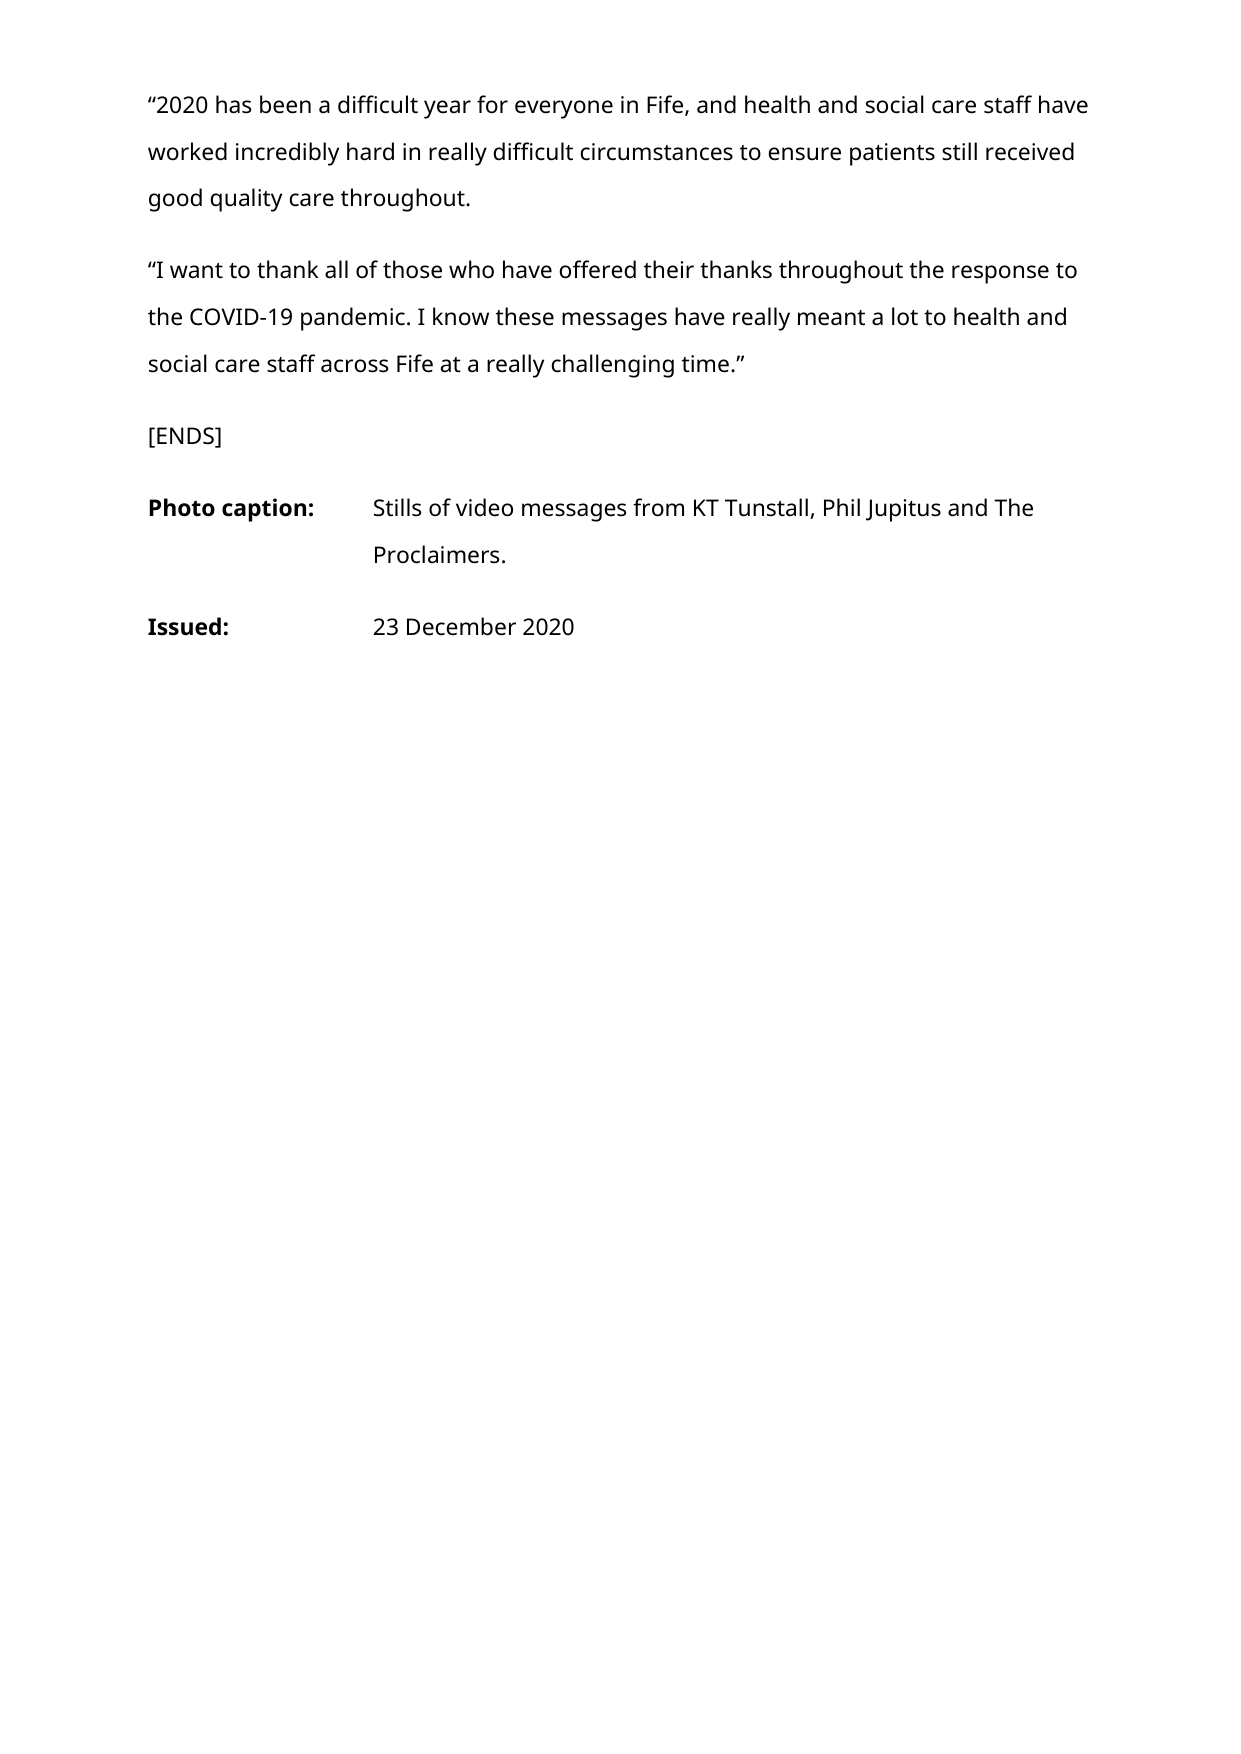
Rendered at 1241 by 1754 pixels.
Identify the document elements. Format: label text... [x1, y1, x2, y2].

text “I want to thank all of those who have offered their thanks throughout the response to the COVID-19 pandemic. I know these messages have really meant a lot to health and social care staff across Fife at a really challenging time.” [148, 254, 1092, 379]
text Photo caption: Stills of video messages from KT Tunstall, Phil Jupitus and The Proclaimers. [148, 492, 1092, 570]
text [ENDS] [148, 420, 1092, 451]
text Issued: 23 December 2020 [148, 611, 1092, 642]
text “2020 has been a difficult year for everyone in Fife, and health and social care staff have worked incredibly hard in really difficult circumstances to ensure patients still received good quality care throughout. [148, 89, 1092, 214]
